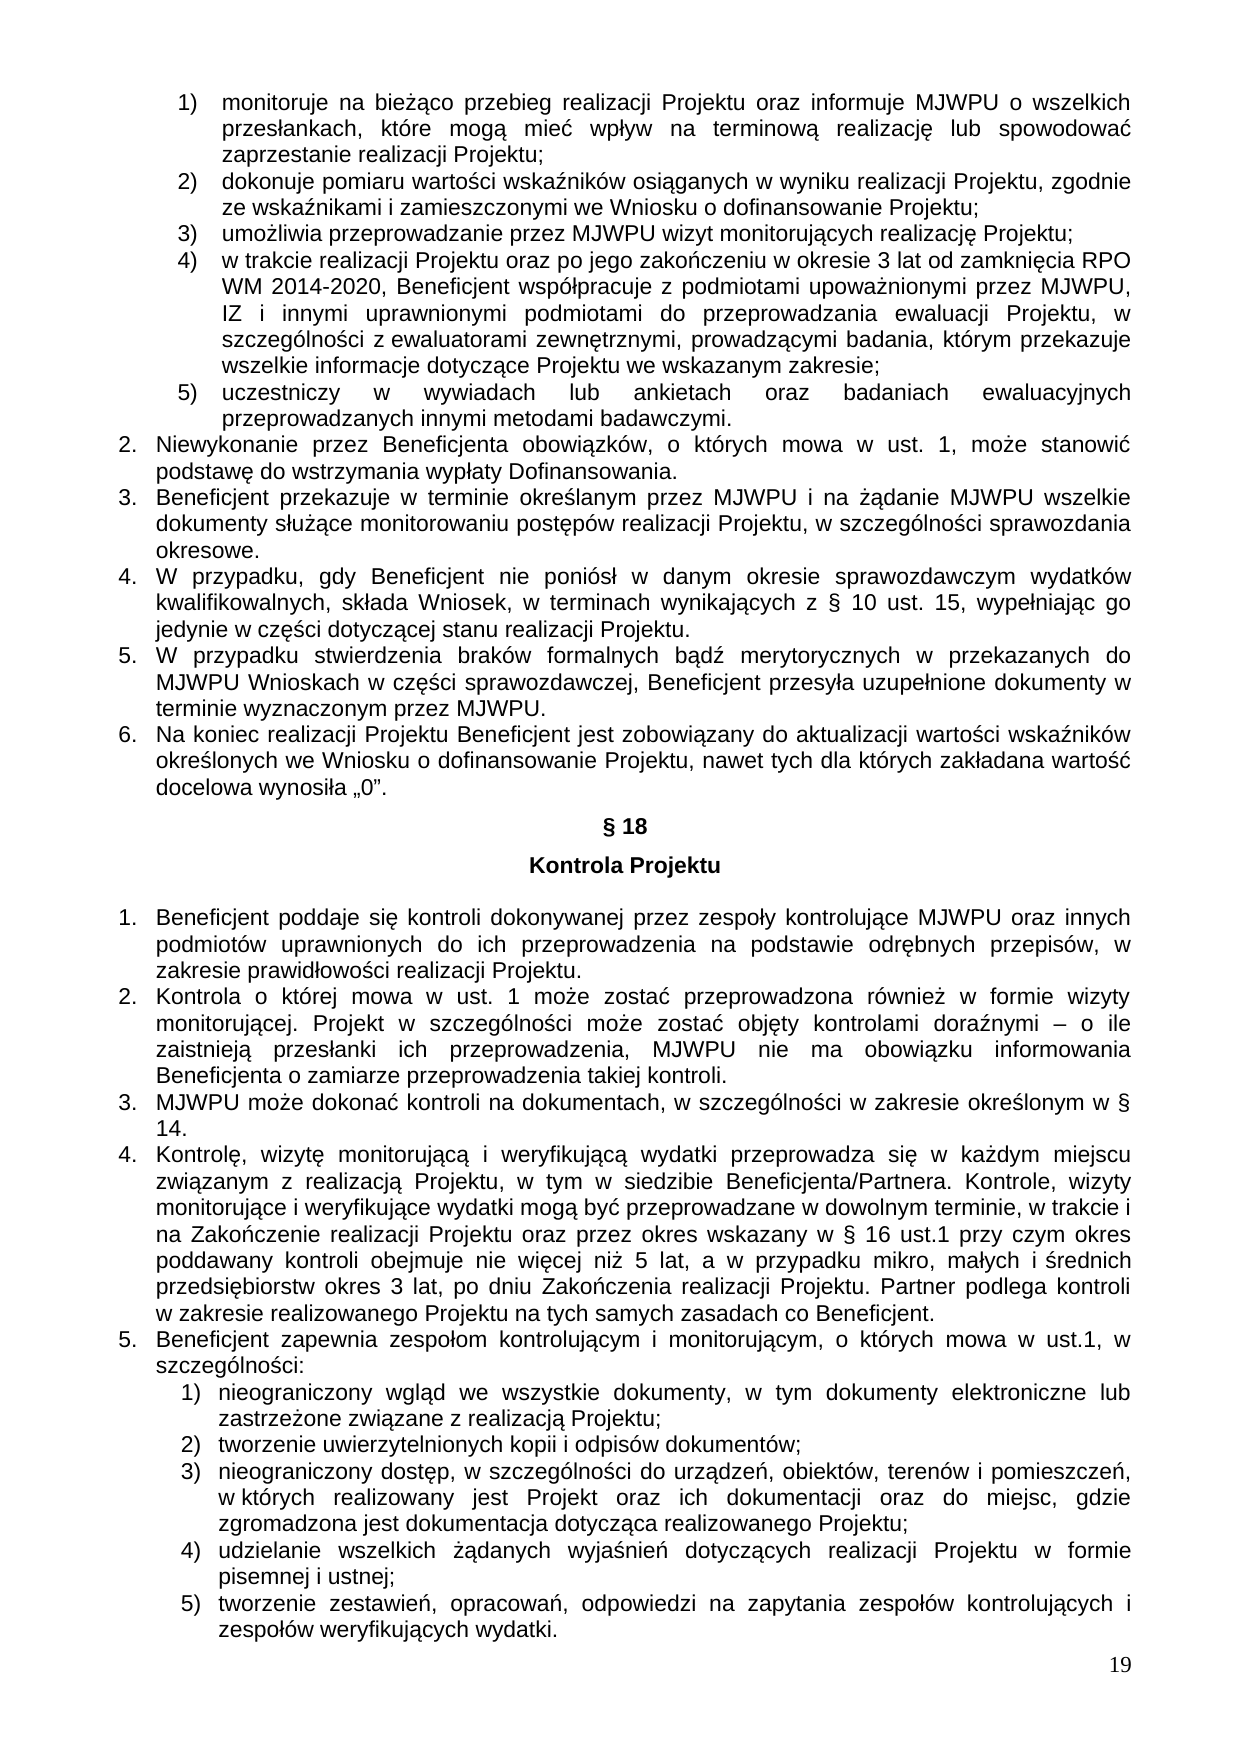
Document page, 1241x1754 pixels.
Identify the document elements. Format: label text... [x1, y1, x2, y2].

list Beneficjent zapewnia zespołom kontrolującym i monitorującym, o których mowa w ust.1, w szczególności: [118, 1326, 1132, 1379]
list MJWPU może dokonać kontroli na dokumentach, w szczególności w zakresie określonym w § 14. [118, 1089, 1132, 1141]
subtitle § 18 [118, 813, 1132, 839]
list nieograniczony wgląd we wszystkie dokumenty, w tym dokumenty elektroniczne lub zastrzeżone związane z realizacją Projektu; [181, 1379, 1132, 1431]
list Beneficjent poddaje się kontroli dokonywanej przez zespoły kontrolujące MJWPU oraz innych podmiotów uprawnionych do ich przeprowadzenia na podstawie odrębnych przepisów, w zakresie prawidłowości realizacji Projektu. [118, 904, 1132, 983]
list umożliwia przeprowadzanie przez MJWPU wizyt monitorujących realizację Projektu; [177, 220, 1132, 247]
list Kontrolę, wizytę monitorującą i weryfikującą wydatki przeprowadza się w każdym miejscu związanym z realizacją Projektu, w tym w siedzibie Beneficjenta/Partnera. Kontrole, wizyty monitorujące i weryfikujące wydatki mogą być przeprowadzane w dowolnym terminie, w trakcie i na Zakończenie realizacji Projektu oraz przez okres wskazany w § 16 ust.1 przy czym okres poddawany kontroli obejmuje nie więcej niż 5 lat, a w przypadku mikro, małych i średnich przedsiębiorstw okres 3 lat, po dniu Zakończenia realizacji Projektu. Partner podlega kontroli w zakresie realizowanego Projektu na tych samych zasadach co Beneficjent. [118, 1141, 1132, 1326]
list udzielanie wszelkich żądanych wyjaśnień dotyczących realizacji Projektu w formie pisemnej i ustnej; [181, 1537, 1132, 1589]
list nieograniczony dostęp, w szczególności do urządzeń, obiektów, terenów i pomieszczeń, w których realizowany jest Projekt oraz ich dokumentacji oraz do miejsc, gdzie zgromadzona jest dokumentacja dotycząca realizowanego Projektu; [181, 1458, 1132, 1537]
list monitoruje na bieżąco przebieg realizacji Projektu oraz informuje MJWPU o wszelkich przesłankach, które mogą mieć wpływ na terminową realizację lub spowodować zaprzestanie realizacji Projektu; [177, 89, 1132, 168]
list tworzenie zestawień, opracowań, odpowiedzi na zapytania zespołów kontrolujących i zespołów weryfikujących wydatki. [181, 1589, 1132, 1642]
list w trakcie realizacji Projektu oraz po jego zakończeniu w okresie 3 lat od zamknięcia RPO WM 2014-2020, Beneficjent współpracuje z podmiotami upoważnionymi przez MJWPU, IZ i innymi uprawnionymi podmiotami do przeprowadzania ewaluacji Projektu, w szczególności z ewaluatorami zewnętrznymi, prowadzącymi badania, którym przekazuje wszelkie informacje dotyczące Projektu we wskazanym zakresie; [177, 247, 1132, 378]
list Kontrola o której mowa w ust. 1 może zostać przeprowadzona również w formie wizyty monitorującej. Projekt w szczególności może zostać objęty kontrolami doraźnymi – o ile zaistnieją przesłanki ich przeprowadzenia, MJWPU nie ma obowiązku informowania Beneficjenta o zamiarze przeprowadzenia takiej kontroli. [118, 983, 1132, 1089]
list tworzenie uwierzytelnionych kopii i odpisów dokumentów; [181, 1431, 1132, 1458]
list Na koniec realizacji Projektu Beneficjent jest zobowiązany do aktualizacji wartości wskaźników określonych we Wniosku o dofinansowanie Projektu, nawet tych dla których zakładana wartość docelowa wynosiła „0”. [118, 721, 1132, 800]
list Niewykonanie przez Beneficjenta obowiązków, o których mowa w ust. 1, może stanowić podstawę do wstrzymania wypłaty Dofinansowania. [118, 431, 1132, 484]
list W przypadku, gdy Beneficjent nie poniósł w danym okresie sprawozdawczym wydatków kwalifikowalnych, składa Wniosek, w terminach wynikających z § 10 ust. 15, wypełniając go jedynie w części dotyczącej stanu realizacji Projektu. [118, 563, 1132, 642]
list uczestniczy w wywiadach lub ankietach oraz badaniach ewaluacyjnych przeprowadzanych innymi metodami badawczymi. [177, 378, 1132, 431]
list dokonuje pomiaru wartości wskaźników osiąganych w wyniku realizacji Projektu, zgodnie ze wskaźnikami i zamieszczonymi we Wniosku o dofinansowanie Projektu; [177, 168, 1132, 220]
list Beneficjent przekazuje w terminie określanym przez MJWPU i na żądanie MJWPU wszelkie dokumenty służące monitorowaniu postępów realizacji Projektu, w szczególności sprawozdania okresowe. [118, 484, 1132, 563]
subtitle Kontrola Projektu [118, 852, 1132, 878]
list W przypadku stwierdzenia braków formalnych bądź merytorycznych w przekazanych do MJWPU Wnioskach w części sprawozdawczej, Beneficjent przesyła uzupełnione dokumenty w terminie wyznaczonym przez MJWPU. [118, 642, 1132, 721]
